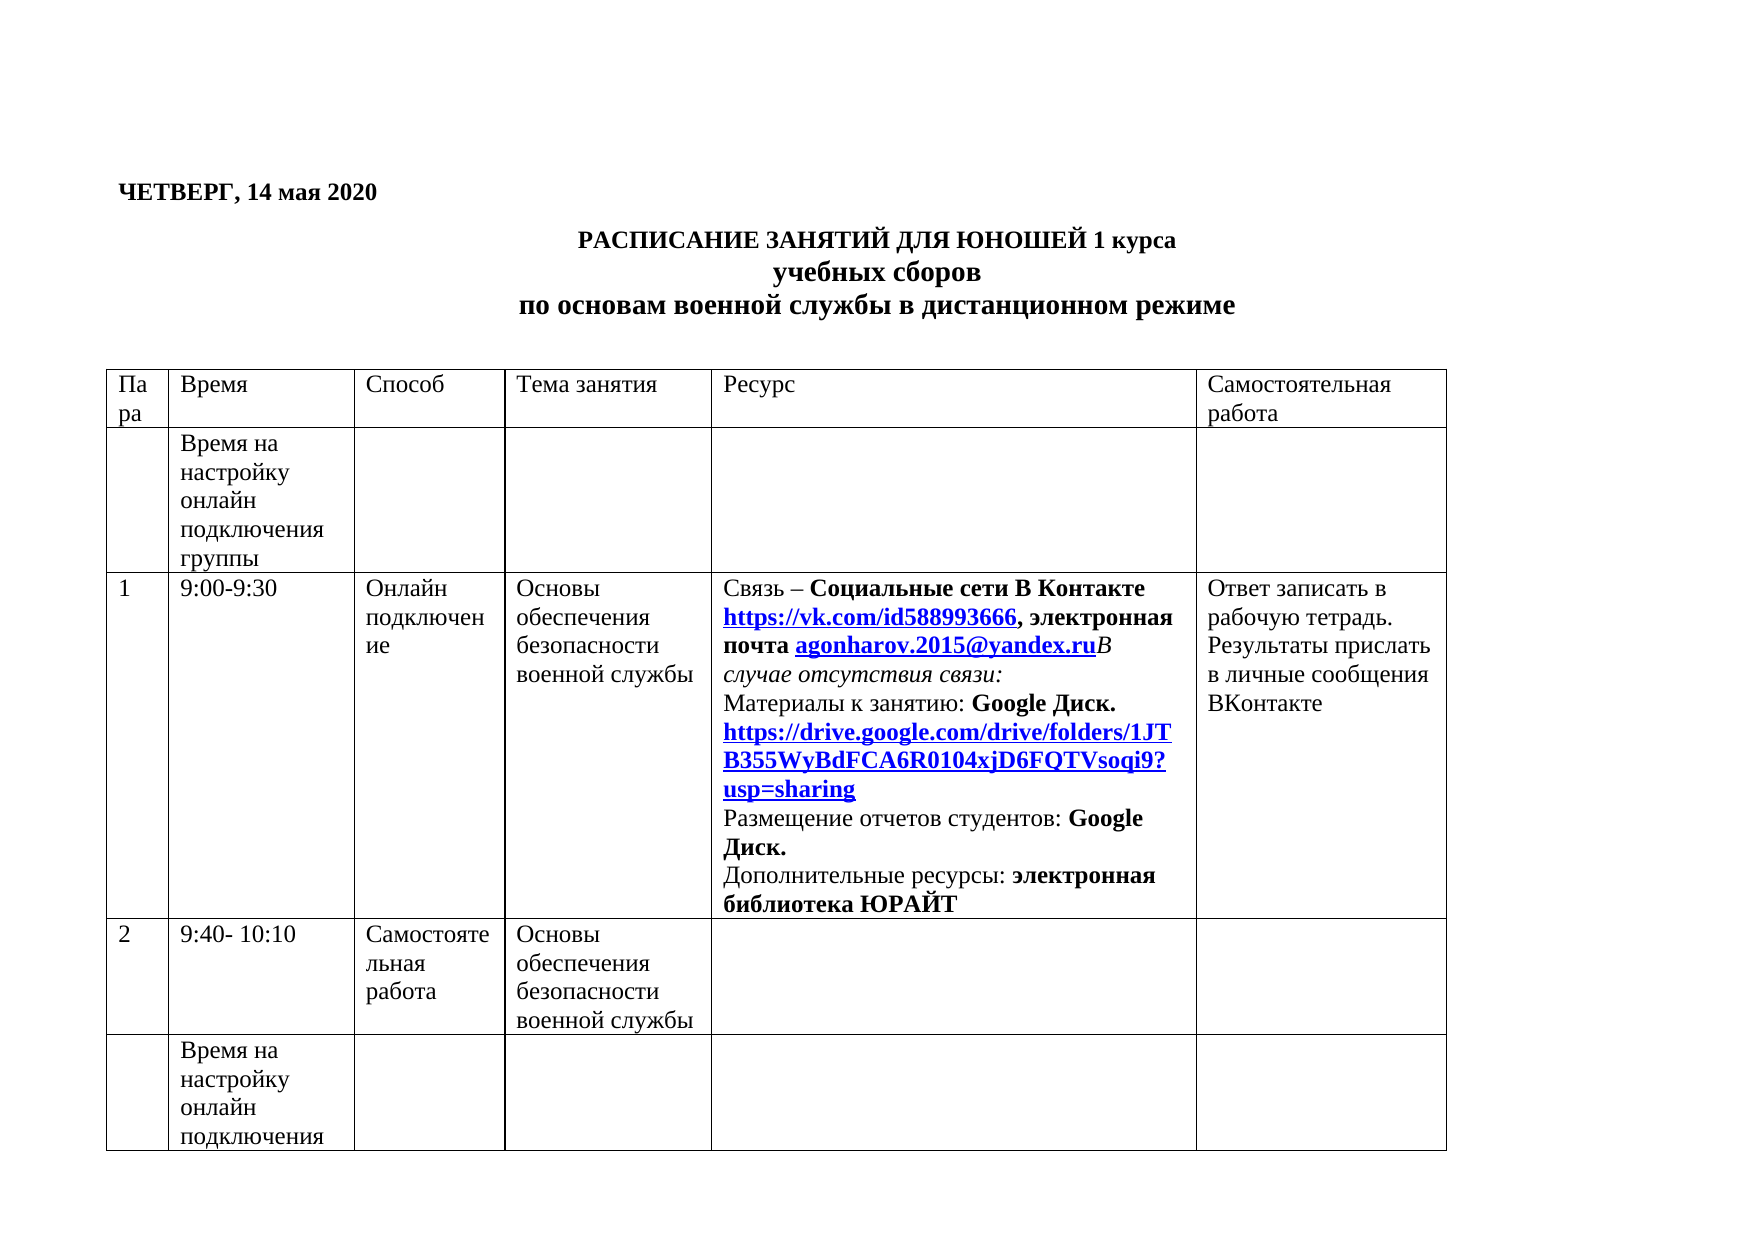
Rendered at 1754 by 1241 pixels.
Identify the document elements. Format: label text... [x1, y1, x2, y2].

table_cell [355, 1035, 504, 1150]
table_cell 2 [107, 919, 168, 1034]
table_cell [712, 428, 1196, 572]
text учебных сборов [118, 254, 1636, 287]
table_header Тема занятия [506, 370, 711, 427]
table_cell Самостоятельная работа [355, 919, 504, 1034]
table_header Способ [355, 370, 504, 427]
table_cell [355, 428, 504, 572]
table_cell [506, 1035, 711, 1150]
table_cell 9:40- 10:10 [169, 919, 354, 1034]
table_cell [712, 1035, 1196, 1150]
table_header Время [169, 370, 354, 427]
table_cell [107, 428, 168, 572]
table_header Самостоятельная работа [1197, 370, 1446, 427]
table_cell [1197, 428, 1446, 572]
table_header Ресурс [712, 370, 1196, 427]
table_cell [506, 428, 711, 572]
table_cell Онлайн подключение [355, 573, 504, 918]
table_cell Время на настройку онлайн подключения группы [169, 428, 354, 572]
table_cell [169, 1035, 354, 1150]
table_cell 9:00-9:30 [169, 573, 354, 918]
table_cell [712, 919, 1196, 1034]
table_cell [107, 1035, 168, 1150]
table_cell Основы обеспечения безопасности военной службы [506, 919, 711, 1034]
table_cell Основы обеспечения безопасности военной службы [506, 573, 711, 918]
table_cell [1197, 919, 1446, 1034]
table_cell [1197, 573, 1446, 918]
text по основам военной службы в дистанционном режиме [118, 287, 1636, 321]
text ЧЕТВЕРГ, 14 мая 2020 [118, 177, 1636, 206]
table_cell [712, 573, 1196, 918]
text РАСПИСАНИЕ ЗАНЯТИЙ ДЛЯ ЮНОШЕЙ 1 курса [118, 225, 1636, 254]
table_cell 1 [107, 573, 168, 918]
table_header Пара [107, 370, 168, 427]
table_cell [1197, 1035, 1446, 1150]
